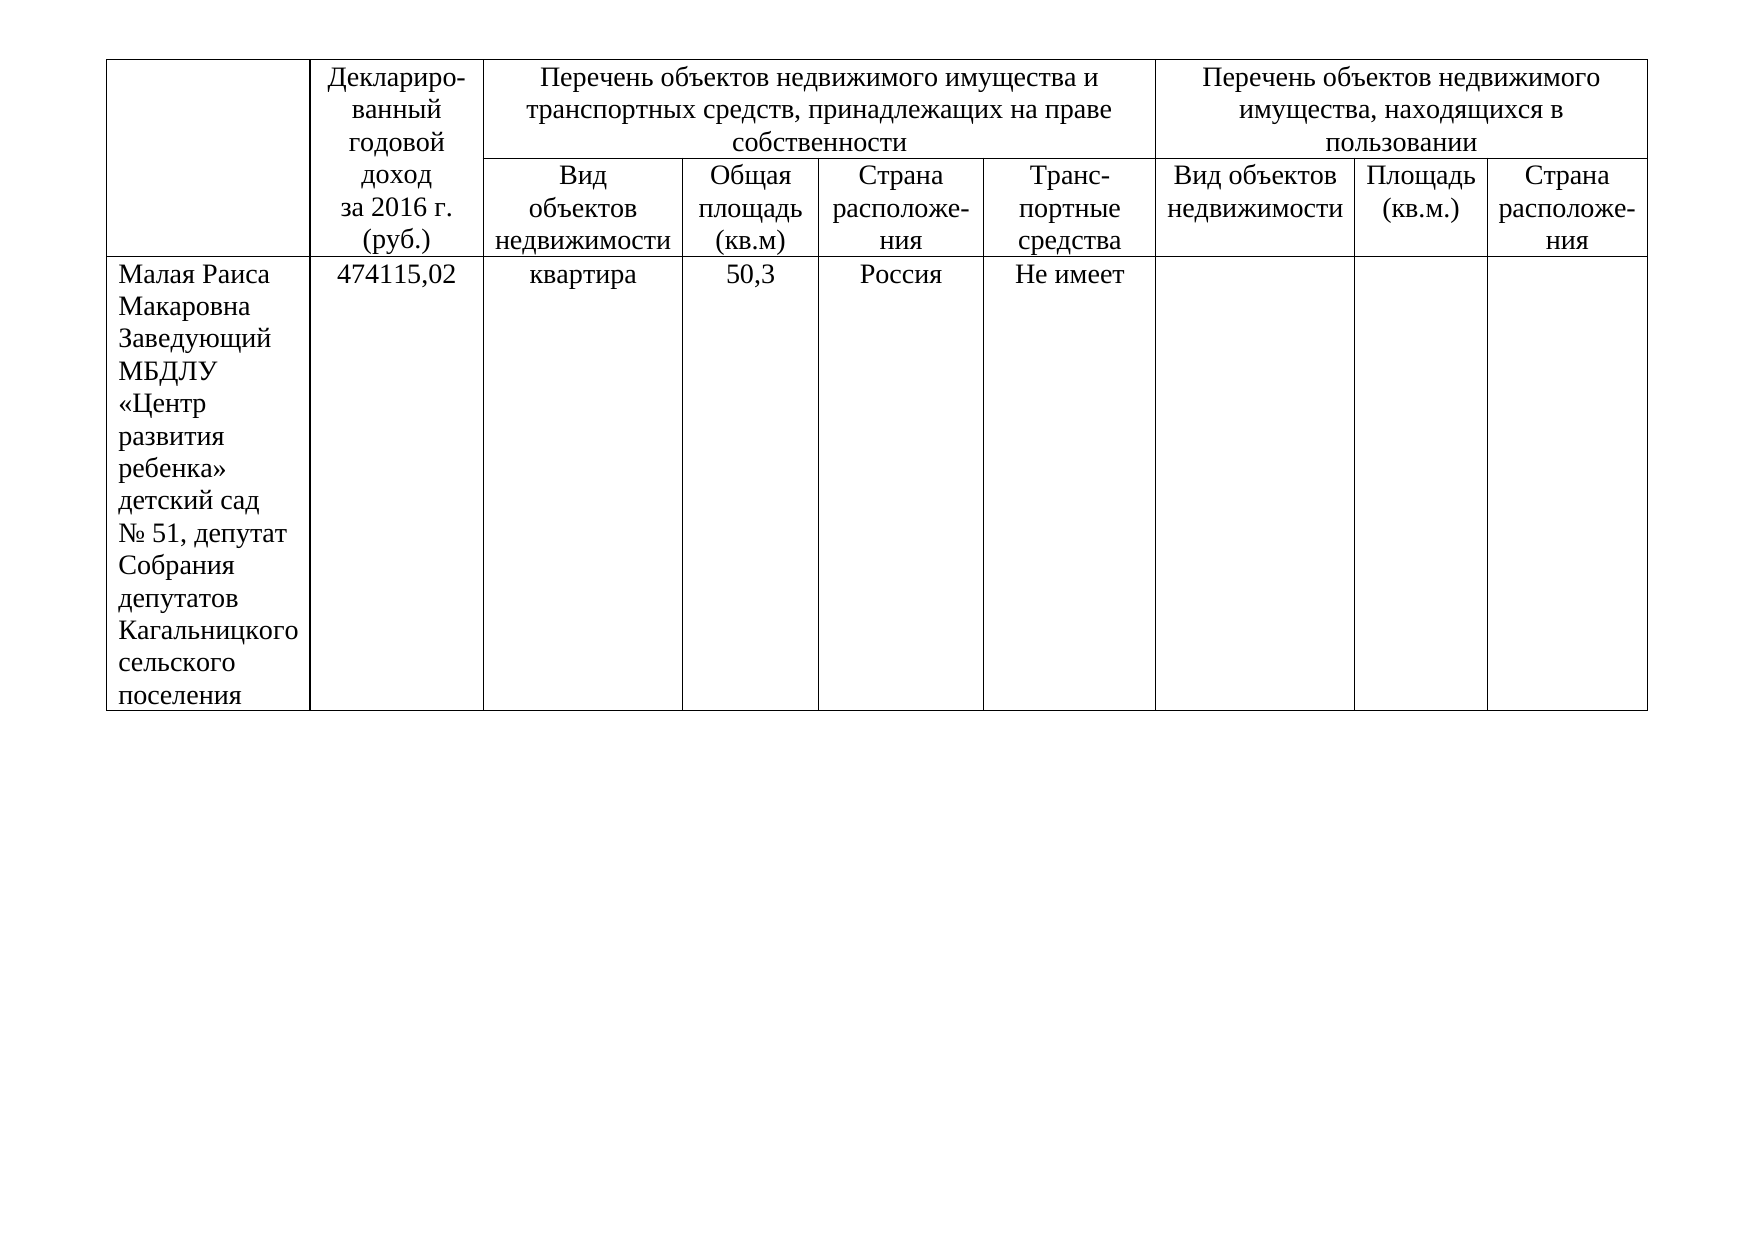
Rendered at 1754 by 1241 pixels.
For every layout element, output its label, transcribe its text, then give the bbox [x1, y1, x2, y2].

table_cell Транс-портные средства [984, 159, 1155, 256]
table_header Деклариро-ванный годовой доход за 2016 г. (руб.) [311, 60, 483, 256]
table_cell Малая Раиса Макаровна Заведующий МБДЛУ «Центр развития ребенка» детский сад № 51, депутат Собрания депутатов Кагальницкого сельского поселения [107, 257, 309, 710]
table_header Перечень объектов недвижимого имущества и транспортных средств, принадлежащих на праве собственности [484, 60, 1155, 157]
table_cell Страна расположе-ния [1488, 159, 1647, 256]
table_header Перечень объектов недвижимого имущества, находящихся в пользовании [1156, 60, 1647, 157]
table_cell Россия [819, 257, 983, 710]
table_cell Площадь (кв.м.) [1355, 159, 1487, 256]
table_cell квартира [484, 257, 682, 710]
table_cell 474115,02 [311, 257, 483, 710]
table_cell Вид объектов недвижимости [1156, 159, 1354, 256]
table_cell Не имеет [984, 257, 1155, 710]
table_cell Вид объектов недвижимости [484, 159, 682, 256]
table_cell [1488, 257, 1647, 710]
table_cell Страна расположе-ния [819, 159, 983, 256]
table_cell Общая площадь (кв.м) [683, 159, 818, 256]
table_cell [1156, 257, 1354, 710]
table_cell [1355, 257, 1487, 710]
table_cell 50,3 [683, 257, 818, 710]
table_header [107, 60, 309, 256]
